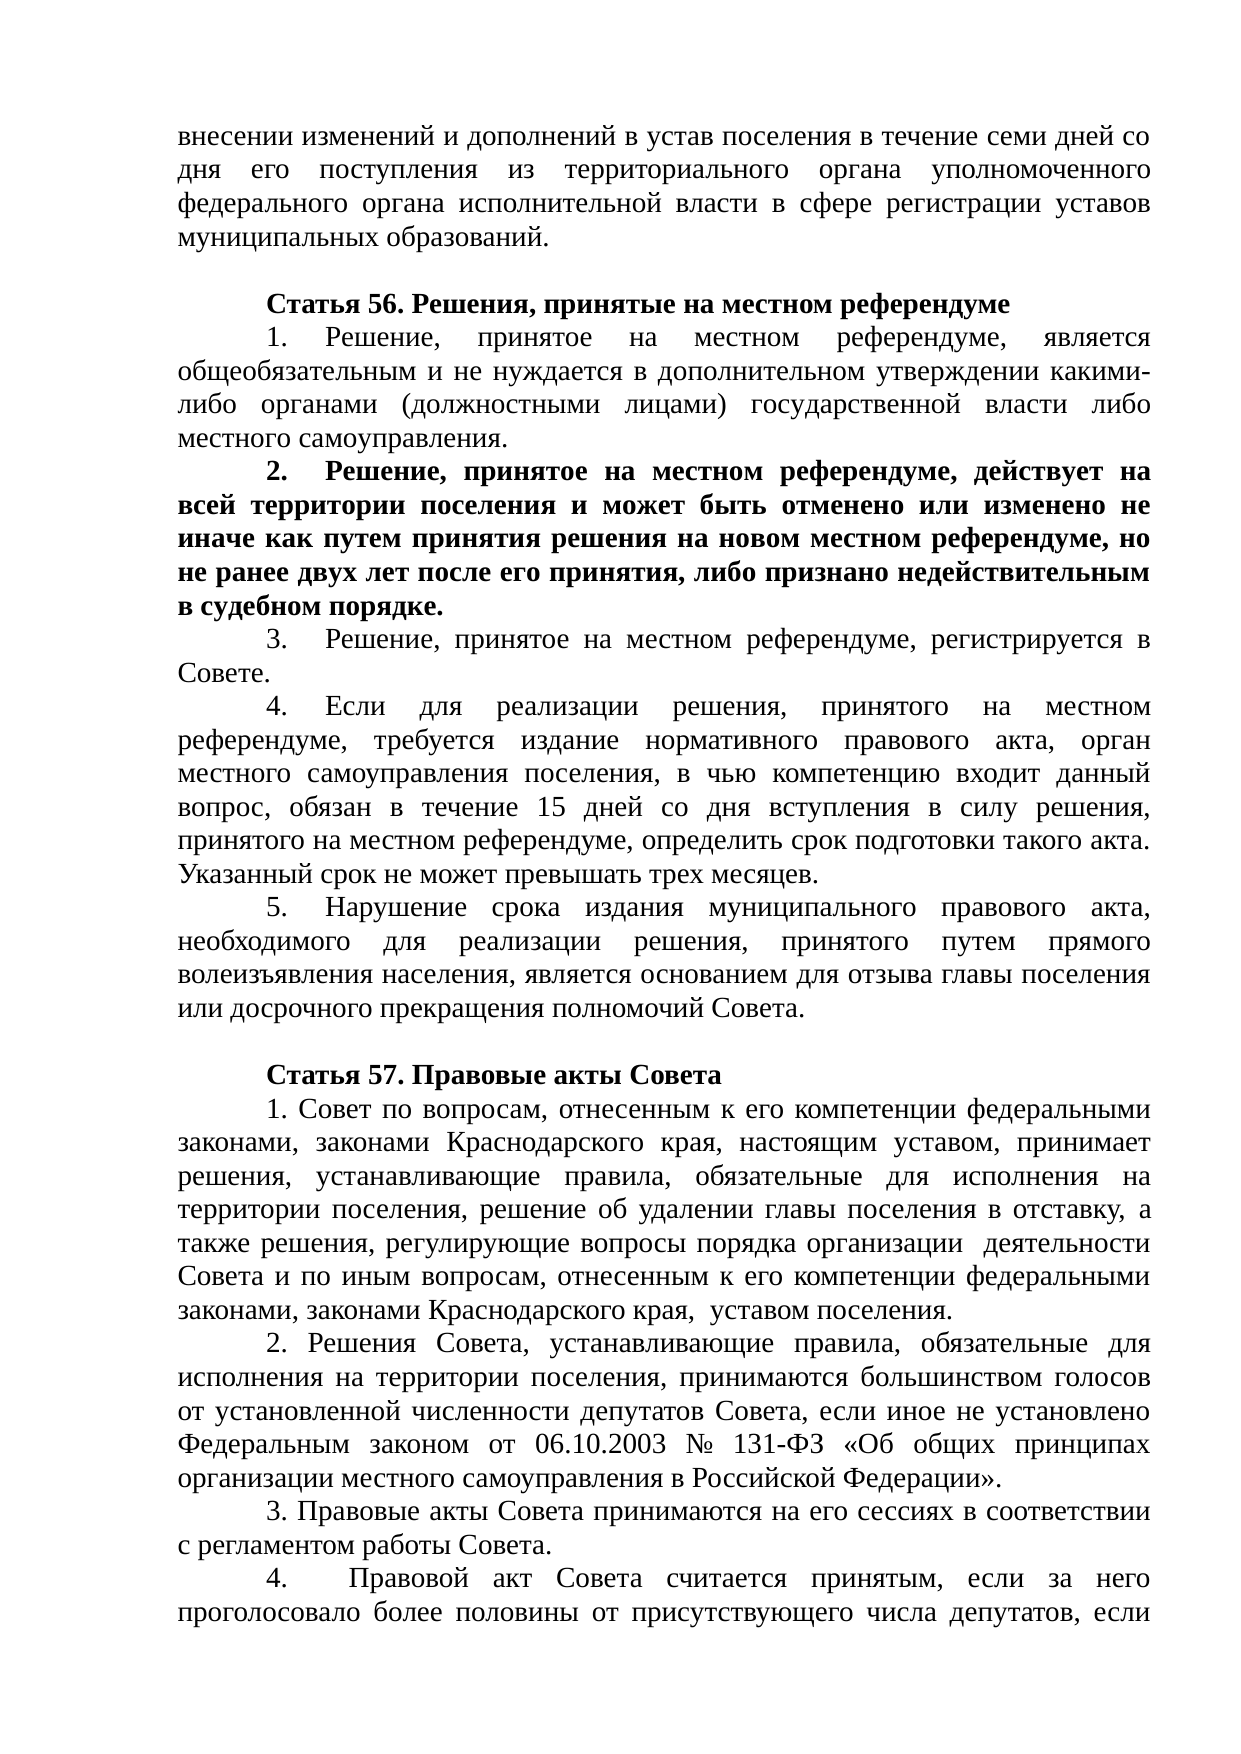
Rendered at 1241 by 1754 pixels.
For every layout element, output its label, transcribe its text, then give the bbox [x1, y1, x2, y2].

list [177, 1560, 1152, 1627]
list Нарушение срока издания муниципального правового акта, необходимого для реализации решения, принятого путем прямого волеизъявления населения, является основанием для отзыва главы поселения или досрочного прекращения полномочий Совета. [177, 889, 1152, 1024]
text 2. Решения Совета, устанавливающие правила, обязательные для исполнения на территории поселения, принимаются большинством голосов от установленной численности депутатов Совета, если иное не установлено Федеральным законом от 06.10.2003 № 131-ФЗ «Об общих принципах организации местного самоуправления в Российской Федерации». [177, 1326, 1152, 1493]
text 3. Правовые акты Совета принимаются на его сессиях в соответствии с регламентом работы Совета. [177, 1493, 1152, 1560]
list Решение, принятое на местном референдуме, регистрируется в Совете. [177, 621, 1152, 688]
subtitle Статья 56. Решения, принятые на местном референдуме [177, 286, 1152, 319]
list Решение, принятое на местном референдуме, действует на всей территории поселения и может быть отменено или изменено не иначе как путем принятия решения на новом местном референдуме, но не ранее двух лет после его принятия, либо признано недействительным в судебном порядке. [177, 453, 1152, 621]
list Если для реализации решения, принятого на местном референдуме, требуется издание нормативного правового акта, орган местного самоуправления поселения, в чью компетенцию входит данный вопрос, обязан в течение 15 дней со дня вступления в силу решения, принятого на местном референдуме, определить срок подготовки такого акта. Указанный срок не может превышать трех месяцев. [177, 688, 1152, 889]
subtitle Статья 57. Правовые акты Совета [177, 1057, 1152, 1091]
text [177, 118, 1152, 252]
text 1. Совет по вопросам, отнесенным к его компетенции федеральными законами, законами Краснодарского края, настоящим уставом, принимает решения, устанавливающие правила, обязательные для исполнения на территории поселения, решение об удалении главы поселения в отставку, а также решения, регулирующие вопросы порядка организации деятельности Совета и по иным вопросам, отнесенным к его компетенции федеральными законами, законами Краснодарского края, уставом поселения. [177, 1091, 1152, 1326]
list Решение, принятое на местном референдуме, является общеобязательным и не нуждается в дополнительном утверждении какими-либо органами (должностными лицами) государственной власти либо местного самоуправления. [177, 319, 1152, 453]
